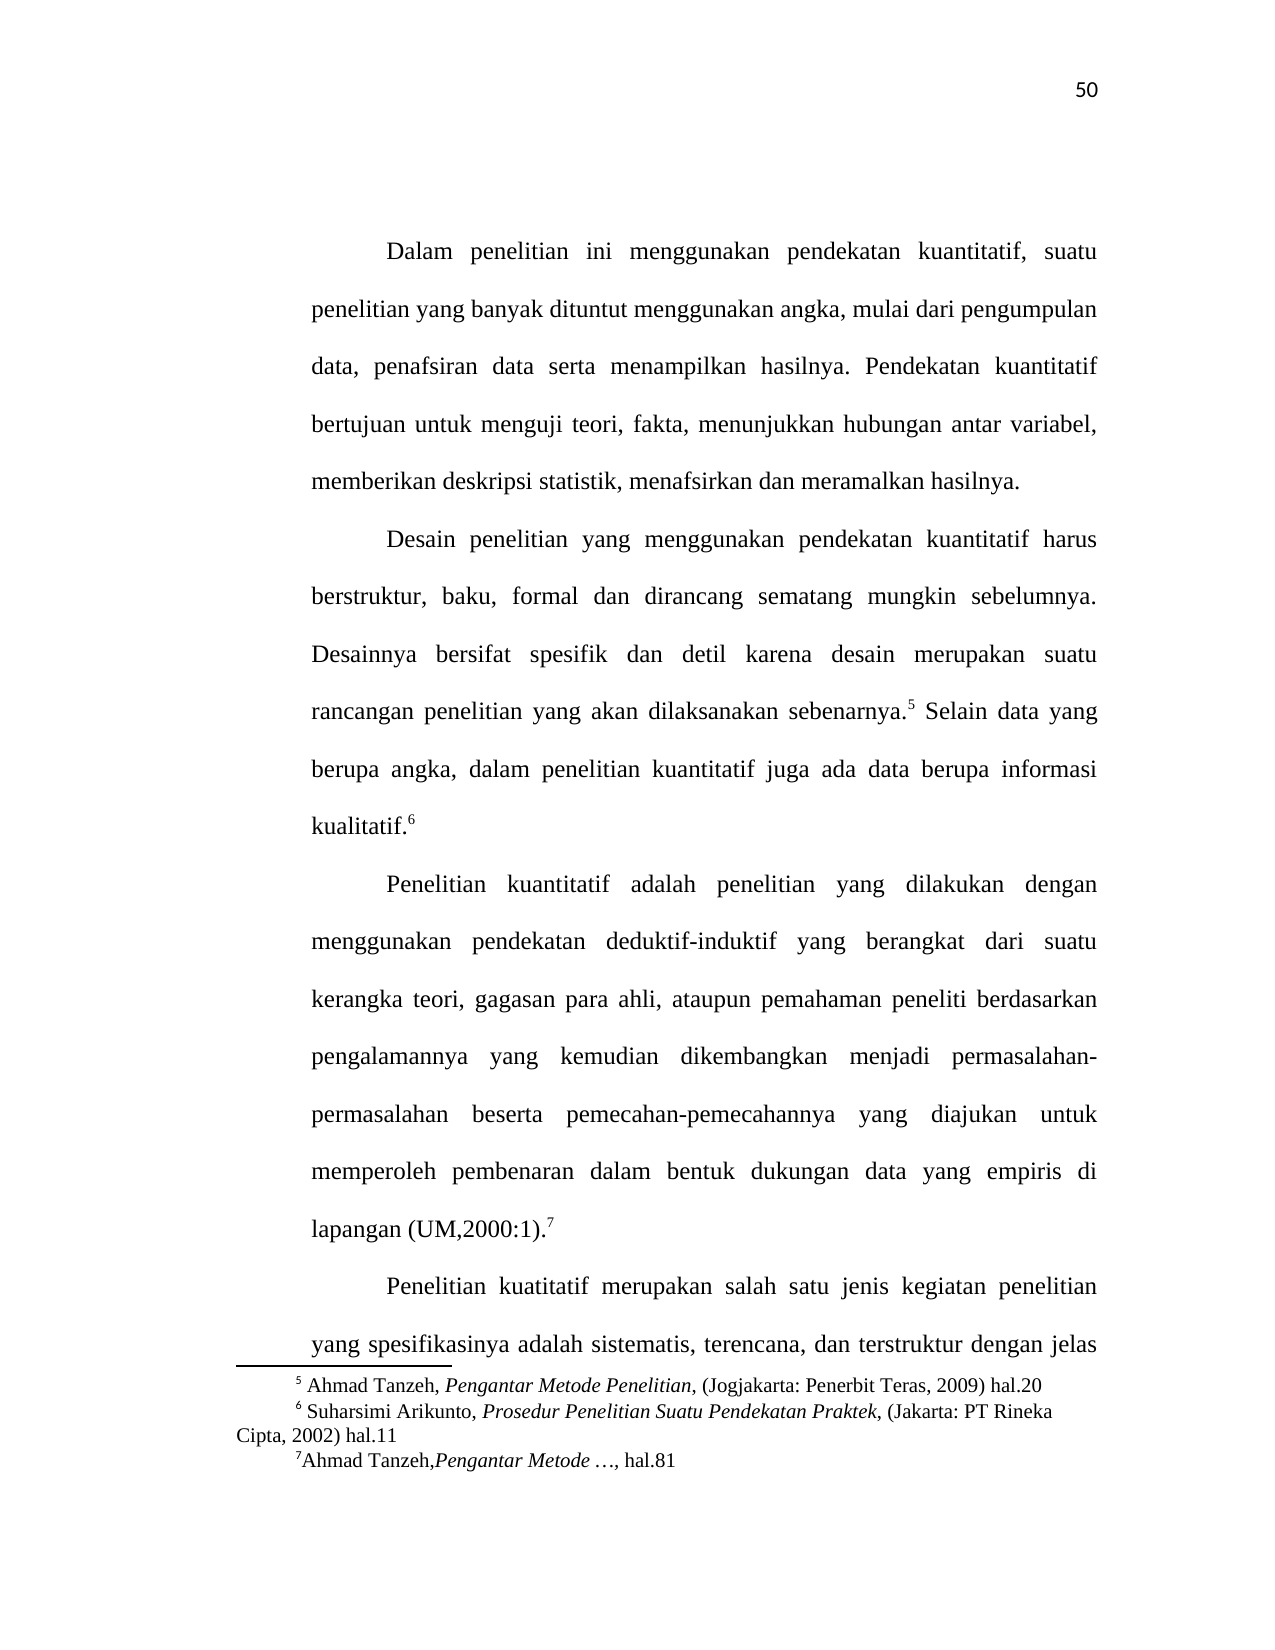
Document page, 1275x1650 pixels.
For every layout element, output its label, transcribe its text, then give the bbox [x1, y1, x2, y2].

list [311, 1271, 1098, 1357]
list Dalam penelitian ini menggunakan pendekatan kuantitatif, suatu penelitian yang banyak dituntut menggunakan angka, mulai dari pengumpulan data, penafsiran data serta menampilkan hasilnya. Pendekatan kuantitatif bertujuan untuk menguji teori, fakta, menunjukkan hubungan antar variabel, memberikan deskripsi statistik, menafsirkan dan meramalkan hasilnya. [311, 236, 1098, 495]
list Desain penelitian yang menggunakan pendekatan kuantitatif harus berstruktur, baku, formal dan dirancang sematang mungkin sebelumnya. Desainnya bersifat spesifik dan detil karena desain merupakan suatu rancangan penelitian yang akan dilaksanakan sebenarnya. Selain data yang berupa angka, dalam penelitian kuantitatif juga ada data berupa informasi kualitatif. [311, 524, 1098, 840]
list Penelitian kuantitatif adalah penelitian yang dilakukan dengan menggunakan pendekatan deduktif-induktif yang berangkat dari suatu kerangka teori, gagasan para ahli, ataupun pemahaman peneliti berdasarkan pengalamannya yang kemudian dikembangkan menjadi permasalahan-permasalahan beserta pemecahan-pemecahannya yang diajukan untuk memperoleh pembenaran dalam bentuk dukungan data yang empiris di lapangan (UM,2000:1). [311, 869, 1098, 1242]
